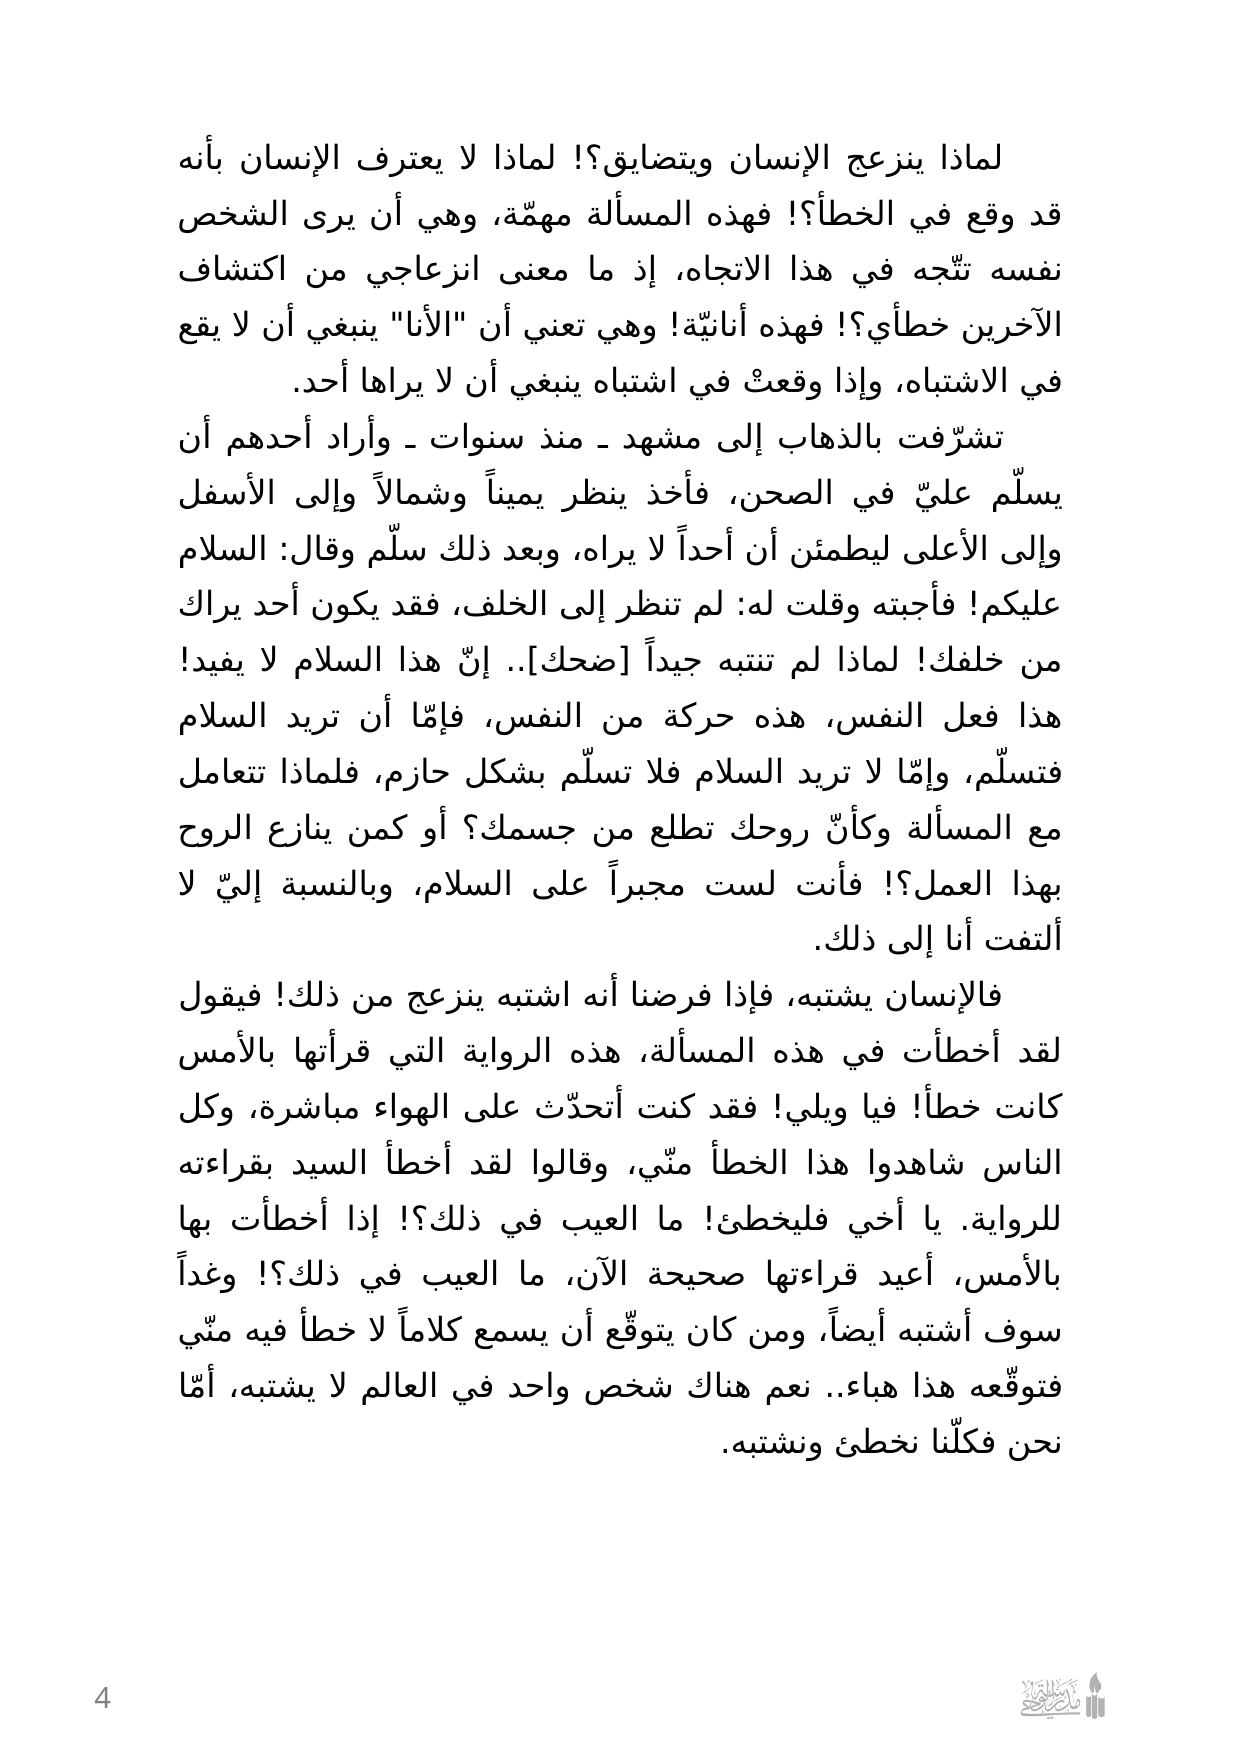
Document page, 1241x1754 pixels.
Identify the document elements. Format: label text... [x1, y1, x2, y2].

picture [1020, 1672, 1105, 1719]
text تشرّفت بالذهاب إلى مشهد ـ منذ سنوات ـ وأراد أحدهم أن يسلّم عليّ في الصحن، فأخذ ينظر يميناً وشمالاً وإلى الأسفل وإلى الأعلى ليطمئن أن أحداً لا يراه، وبعد ذلك سلّم وقال: السلام عليكم! فأجبته وقلت له: لم تنظر إلى الخلف، فقد يكون أحد يراك من خلفك! لماذا لم تنتبه جيداً [ضحك].. إنّ هذا السلام لا يفيد! هذا فعل النفس، هذه حركة من النفس، فإمّا أن تريد السلام فتسلّم، وإمّا لا تريد السلام فلا تسلّم بشكل حازم، فلماذا تتعامل مع المسألة وكأنّ روحك تطلع من جسمك؟ أو كمن ينازع الروح بهذا العمل؟! فأنت لست مجبراً على السلام، وبالنسبة إليّ لا ألتفت أنا إلى ذلك. [177, 415, 1063, 973]
text فالإنسان يشتبه، فإذا فرضنا أنه اشتبه ينزعج من ذلك! فيقول لقد أخطأت في هذه المسألة، هذه الرواية التي قرأتها بالأمس كانت خطأ! فيا ويلي! فقد كنت أتحدّث على الهواء مباشرة، وكل الناس شاهدوا هذا الخطأ منّي، وقالوا لقد أخطأ السيد بقراءته للرواية. يا أخي فليخطئ! ما العيب في ذلك؟! إذا أخطأت بها بالأمس، أعيد قراءتها صحيحة الآن، ما العيب في ذلك؟! وغداً سوف أشتبه أيضاً، ومن كان يتوقّع أن يسمع كلاماً لا خطأ فيه منّي فتوقّعه هذا هباء.. نعم هناك شخص واحد في العالم لا يشتبه، أمّا نحن فكلّنا نخطئ ونشتبه. [177, 973, 1063, 1476]
text لماذا ينزعج الإنسان ويتضايق؟! لماذا لا يعترف الإنسان بأنه قد وقع في الخطأ؟! فهذه المسألة مهمّة، وهي أن يرى الشخص نفسه تتّجه في هذا الاتجاه، إذ ما معنى انزعاجي من اكتشاف الآخرين خطأي؟! فهذه أنانيّة! وهي تعني أن "الأنا" ينبغي أن لا يقع في الاشتباه، وإذا وقعتْ في اشتباه ينبغي أن لا يراها أحد. [177, 136, 1063, 415]
